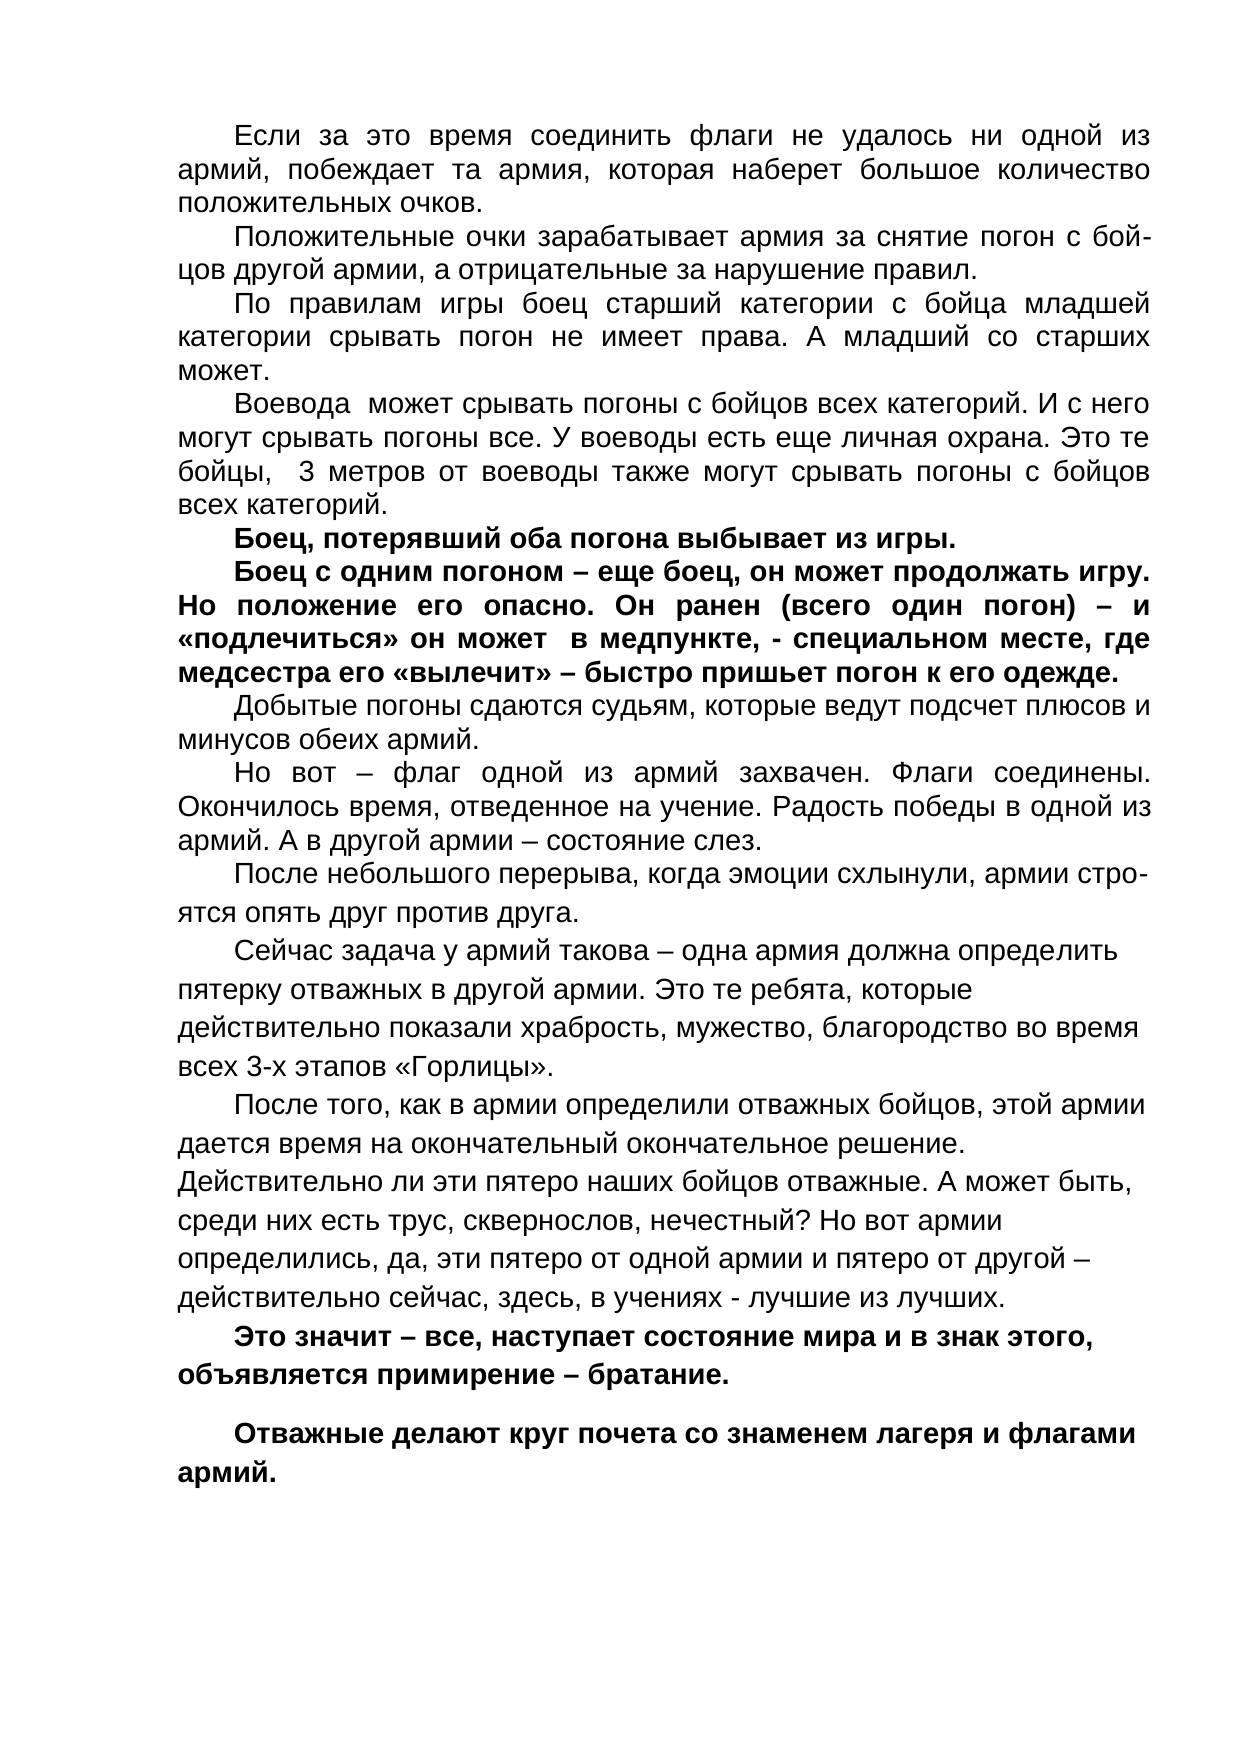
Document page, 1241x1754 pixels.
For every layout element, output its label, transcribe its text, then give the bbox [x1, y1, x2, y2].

text Если за это время соединить флаги не удалось ни одной из армий, побеждает та армия, которая наберет большое количество положительных очков. [177, 118, 1152, 219]
text Но вот – флаг одной из армий захвачен. Флаги соединены. Окончилось время, отведенное на учение. Радость победы в одной из армий. А в другой армии – состояние слез. [177, 755, 1152, 856]
text Воевода может срывать погоны с бойцов всех категорий. И с него могут срывать погоны все. У воеводы есть еще личная охрана. Это те бойцы, от воеводы также могут срывать погоны с бойцов всех категорий. [177, 386, 1152, 521]
text По правилам игры боец старший категории с бойца младшей категории срывать погон не имеет права. А младший со старших может. [177, 286, 1152, 386]
text Сейчас задача у армий такова – одна армия должна определить пятерку отважных в другой армии. Это те ребята, которые действительно показали храбрость, мужество, благородство во время всех 3-х этапов «Горлицы». [177, 933, 1152, 1082]
text Боец, потерявший оба погона выбывает из игры. [177, 521, 1152, 554]
text Это значит – все, наступает состояние мира и в знак этого, объявляется примирение – братание. [177, 1318, 1152, 1391]
text Положительные очки зарабатывает армия за снятие погон с бойцов другой армии, а отрицательные за нарушение правил. [177, 219, 1152, 286]
text Боец с одним погоном – еще боец, он может продолжать игру. Но положение его опасно. Он ранен (всего один погон) – и «подлечиться» он может в медпункте, - специальном месте, где медсестра его «вылечит» – быстро пришьет погон к его одежде. [177, 554, 1152, 688]
text После небольшого перерыва, когда эмоции схлынули, армии строятся опять друг против друга. [177, 856, 1152, 928]
text Отважные делают круг почета со знаменем лагеря и флагами армий. [177, 1416, 1152, 1488]
text Добытые погоны сдаются судьям, которые ведут подсчет плюсов и минусов обеих армий. [177, 688, 1152, 755]
text После того, как в армии определили отважных бойцов, этой армии дается время на окончательный окончательное решение. Действительно ли эти пятеро наших бойцов отважные. А может быть, среди них есть трус, сквернослов, нечестный? Но вот армии определились, да, эти пятеро от одной армии и пятеро от другой – действительно сейчас, здесь, в учениях - лучшие из лучших. [177, 1087, 1152, 1313]
